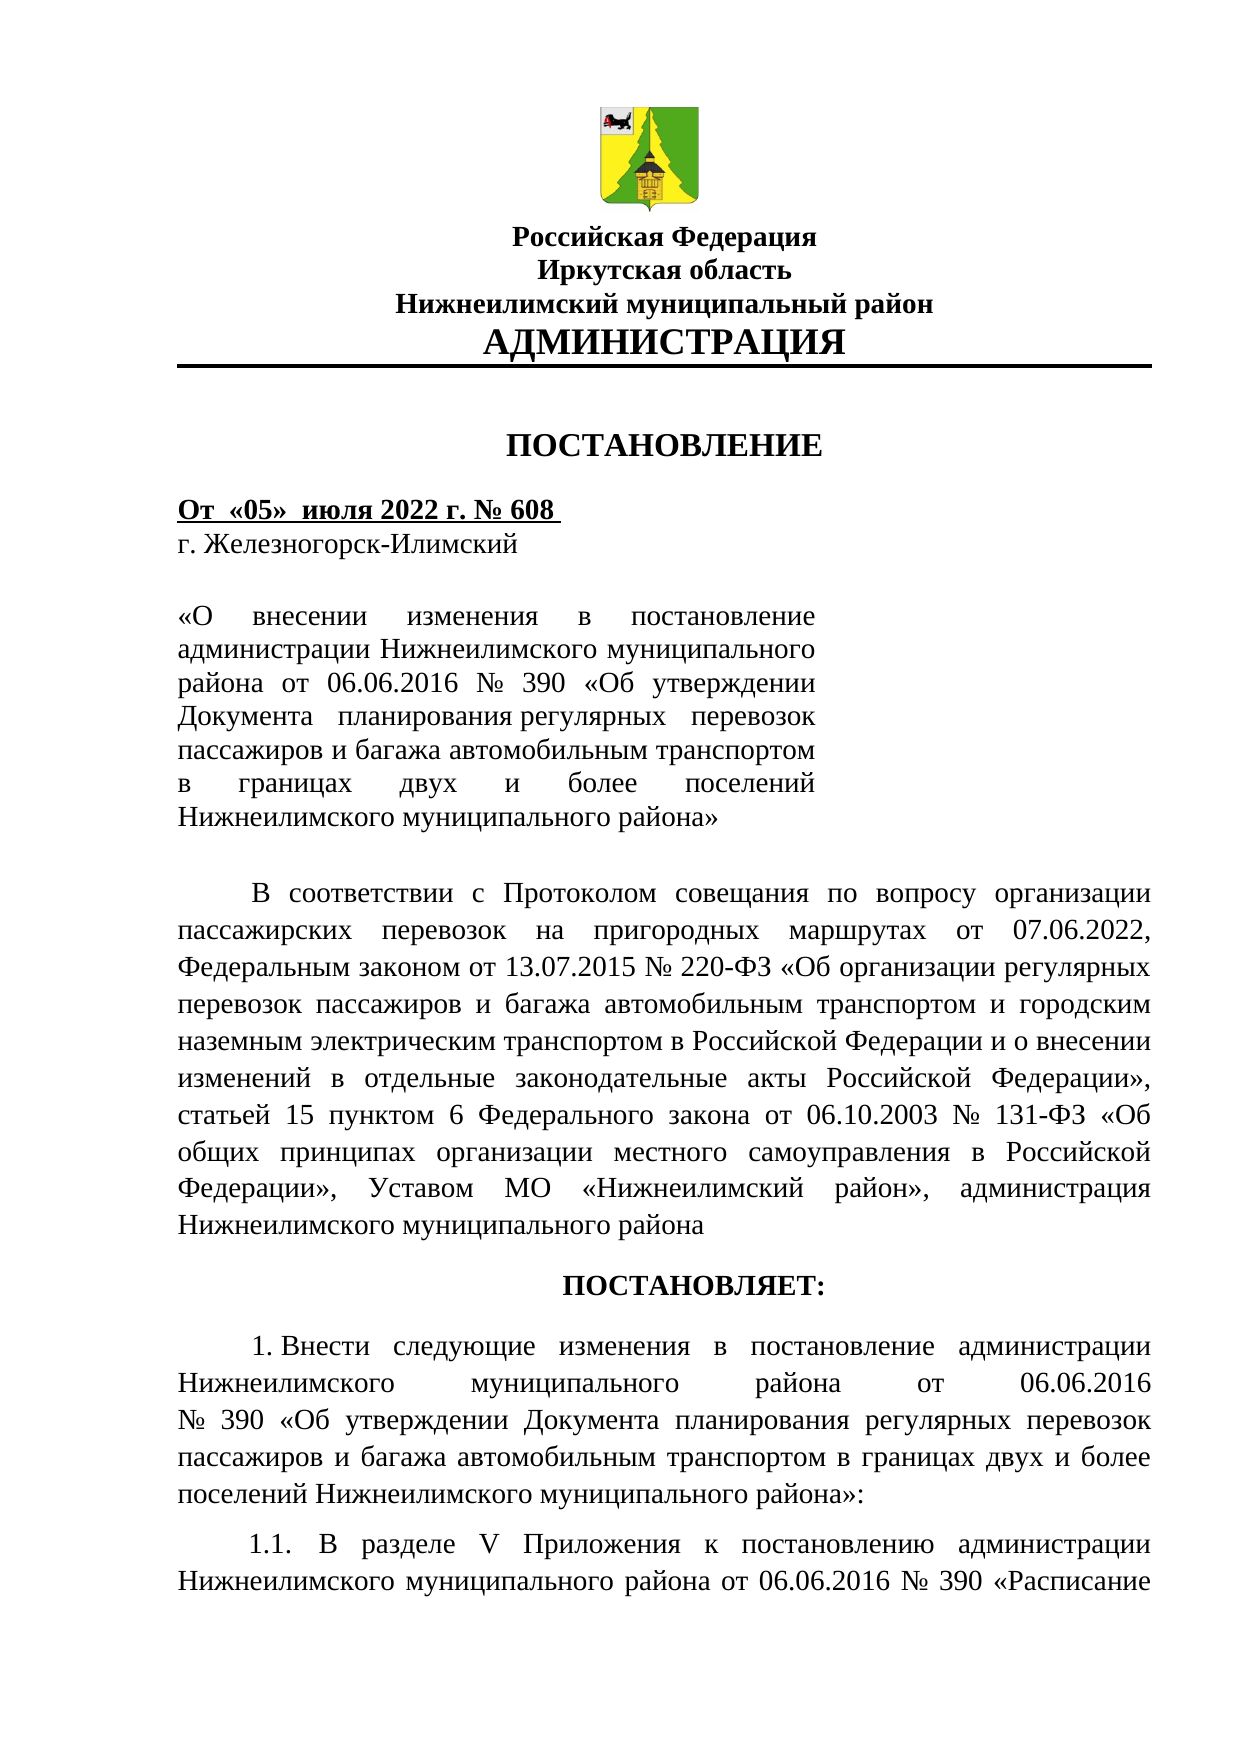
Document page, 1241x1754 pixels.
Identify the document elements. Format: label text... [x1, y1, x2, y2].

text ПОСТАНОВЛЯЕТ: [177, 1268, 1152, 1302]
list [177, 1526, 1152, 1596]
text Нижнеилимский муниципальный район [177, 286, 1152, 319]
list Внести следующие изменения в постановление администрации Нижнеилимского муниципального района от 06.06.2016 № 390 «Об утверждении Документа планирования регулярных перевозок пассажиров и багажа автомобильным транспортом в границах двух и более поселений Нижнеилимского муниципального района»: [177, 1328, 1152, 1509]
text АДМИНИСТРАЦИЯ [177, 319, 1152, 364]
text От «05» июля 2022 г. № 608 [177, 492, 1152, 526]
table_header «О внесении изменения в постановление администрации Нижнеилимского муниципального района от 06.06.2016 № 390 «Об утверждении Документа планирования регулярных перевозок пассажиров и багажа автомобильным транспортом в границах двух и более поселений Нижнеилимского муниципального района» [166, 598, 827, 832]
text г. Железногорск-Илимский [177, 526, 1152, 559]
text Российская Федерация [177, 219, 1152, 252]
picture [600, 107, 699, 212]
text ПОСТАНОВЛЕНИЕ [177, 425, 1152, 463]
text В соответствии с Протоколом совещания по вопросу организации пассажирских перевозок на пригородных маршрутах от 07.06.2022, Федеральным законом от 13.07.2015 № 220-ФЗ «Об организации регулярных перевозок пассажиров и багажа автомобильным транспортом и городским наземным электрическим транспортом в Российской Федерации и о внесении изменений в отдельные законодательные акты Российской Федерации», статьей 15 пунктом 6 Федерального закона от 06.10.2003 № 131-ФЗ «Об общих принципах организации местного самоуправления в Российской Федерации», Уставом МО «Нижнеилимский район», администрация Нижнеилимского муниципального района [177, 876, 1152, 1241]
text Иркутская область [177, 252, 1152, 286]
